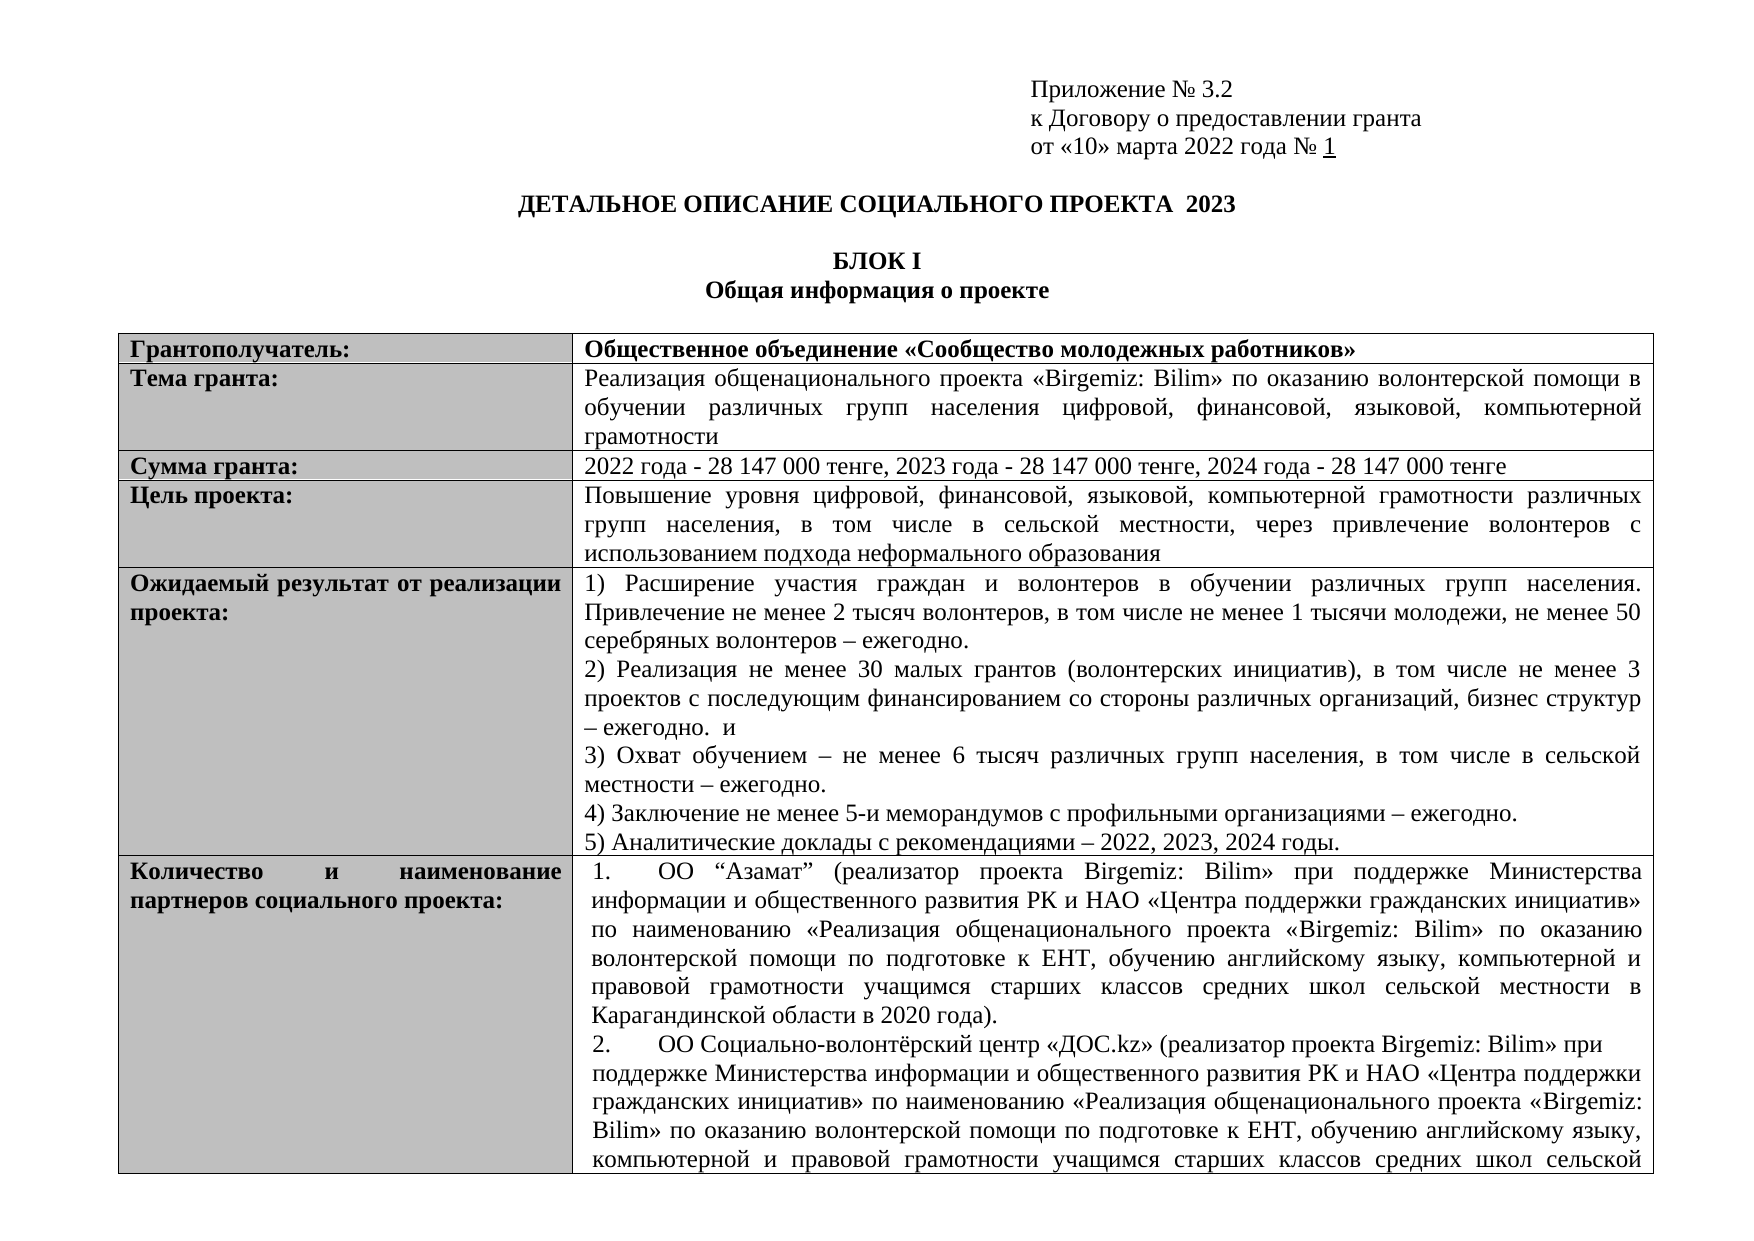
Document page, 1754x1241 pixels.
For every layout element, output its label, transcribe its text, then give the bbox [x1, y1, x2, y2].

table_cell Цель проекта: [119, 481, 572, 567]
text ДЕТАЛЬНОЕ ОПИСАНИЕ СОЦИАЛЬНОГО ПРОЕКТА 2023 [118, 189, 1636, 218]
text Общая информация о проекте [118, 275, 1636, 304]
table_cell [573, 856, 1653, 1173]
text Приложение № 3.2 [930, 74, 1636, 103]
text к Договору о предоставлении гранта [930, 103, 1636, 131]
text от «10» марта 2022 года № 1 [930, 131, 1636, 160]
text БЛОК I [118, 246, 1636, 275]
table_cell 1) Расширение участия граждан и волонтеров в обучении различных групп населения. Привлечение не менее 2 тысяч волонтеров, в том числе не менее 1 тысячи молодежи, не менее 50 серебряных волонтеров – ежегодно. 2) Реализация не менее 30 малых грантов (волонтерских инициатив), в том числе не менее 3 проектов с последующим финансированием со стороны различных организаций, бизнес структур – ежегодно. и 3) Охват обучением – не менее 6 тысяч различных групп населения, в том числе в сельской местности – ежегодно. 4) Заключение не менее 5-и меморандумов с профильными организациями – ежегодно. 5) Аналитические доклады с рекомендациями – 2022, 2023, 2024 годы. [573, 568, 1653, 855]
table_header Грантополучатель: [119, 334, 572, 362]
table_cell 2022 года - 28 147 000 тенге, 2023 года - 28 147 000 тенге, 2024 года - 28 147 000 тенге [573, 451, 1653, 479]
table_cell Сумма гранта: [119, 451, 572, 479]
table_header Общественное объединение «Сообщество молодежных работников» [573, 334, 1653, 362]
table_cell Реализация общенационального проекта «Birgemiz: Bilim» по оказанию волонтерской помощи в обучении различных групп населения цифровой, финансовой, языковой, компьютерной грамотности [573, 364, 1653, 450]
table_cell Повышение уровня цифровой, финансовой, языковой, компьютерной грамотности различных групп населения, в том числе в сельской местности, через привлечение волонтеров с использованием подхода неформального образования [573, 481, 1653, 567]
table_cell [119, 856, 572, 1173]
table_cell Тема гранта: [119, 364, 572, 450]
table_cell Ожидаемый результат от реализации проекта: [119, 568, 572, 855]
